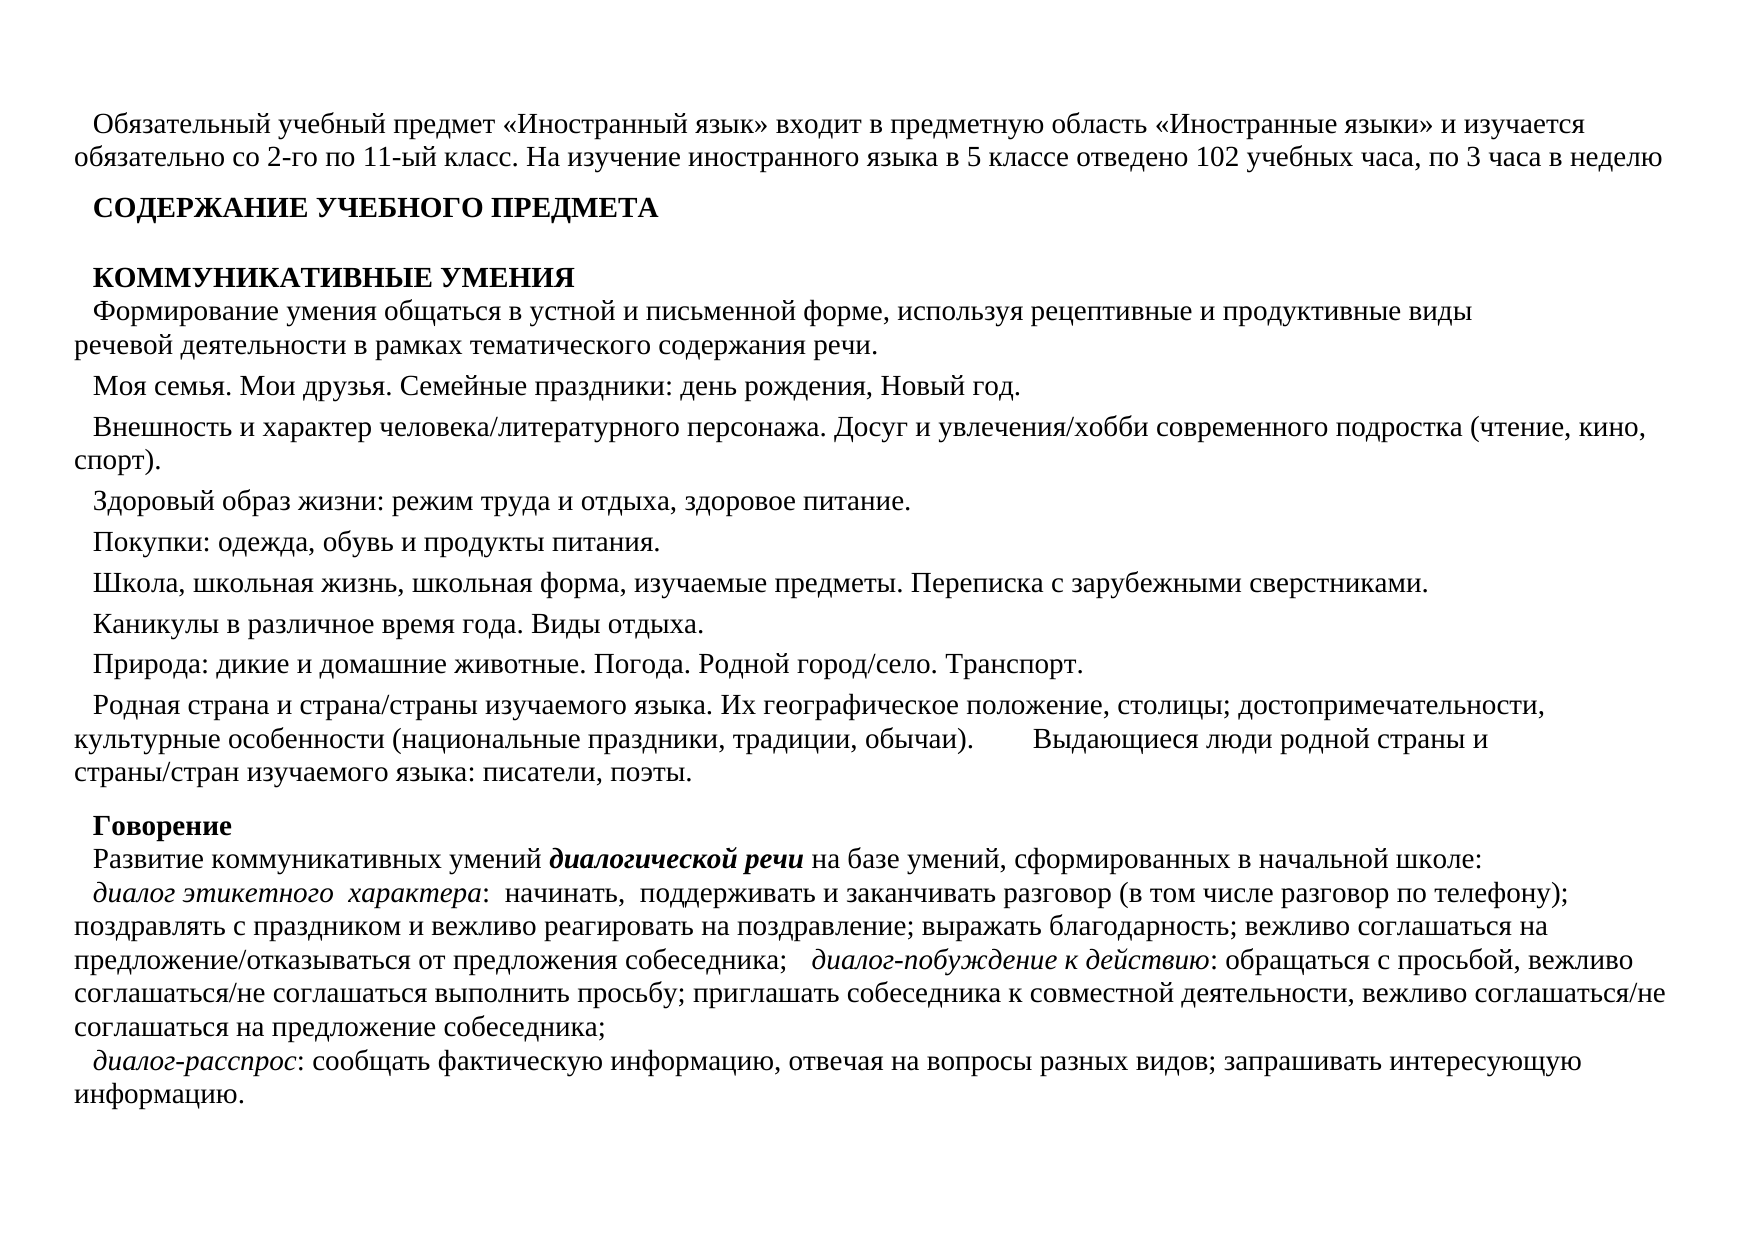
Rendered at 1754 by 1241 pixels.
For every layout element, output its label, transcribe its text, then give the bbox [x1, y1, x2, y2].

text Внешность и характер человека/литературного персонажа. Досуг и увлечения/хобби современного подростка (чтение, кино, спорт). [74, 409, 1668, 476]
text Обязательный учебный предмет «Иностранный язык» входит в предметную область «Иностранные языки» и изучается обязательно со 2-го по 11-ый класс. На изучение иностранного языка в 5 классе отведено 102 учебных часа, по 3 часа в неделю [74, 106, 1668, 173]
text КОММУНИКАТИВНЫЕ УМЕНИЯ Формирование умения общаться в устной и письменной форме, используя рецептивные и продуктивные виды речевой деятельности в рамках тематического содержания речи. [74, 260, 1563, 361]
text Школа, школьная жизнь, школьная форма, изучаемые предметы. Переписка с зарубежными сверстниками. [74, 565, 1593, 598]
text Здоровый образ жизни: режим труда и отдыха, здоровое питание. [93, 483, 1683, 517]
text Моя семья. Мои друзья. Семейные праздники: день рождения, Новый год. [93, 368, 1683, 401]
text СОДЕРЖАНИЕ УЧЕБНОГО ПРЕДМЕТА [74, 190, 1668, 224]
text Родная страна и страна/страны изучаемого языка. Их географическое положение, столицы; достопримечательности, культурные особенности (национальные праздники, традиции, обычаи). Выдающиеся люди родной страны и страны/стран изучаемого языка: писатели, поэты. [74, 687, 1623, 788]
text Говорение Развитие коммуникативных умений диалогической речи на базе умений, сформированных в начальной школе: диалог этикетного характера: начинать, поддерживать и заканчивать разговор (в том числе разговор по телефону); поздравлять с праздником и вежливо реагировать на поздравление; выражать благодарность; вежливо соглашаться на предложение/отказываться от предложения собеседника; диалог-побуждение к действию: обращаться с просьбой, вежливо соглашаться/не соглашаться выполнить просьбу; приглашать собеседника к совместной деятельности, вежливо соглашаться/не соглашаться на предложение собеседника; диалог-расспрос: сообщать фактическую информацию, отвечая на вопросы разных видов; запрашивать интересующую информацию. [74, 808, 1668, 1110]
text Покупки: одежда, обувь и продукты питания. [93, 524, 1683, 557]
text Природа: дикие и домашние животные. Погода. Родной город/село. Транспорт. [93, 647, 1683, 680]
text Каникулы в различное время года. Виды отдыха. [93, 606, 1683, 639]
